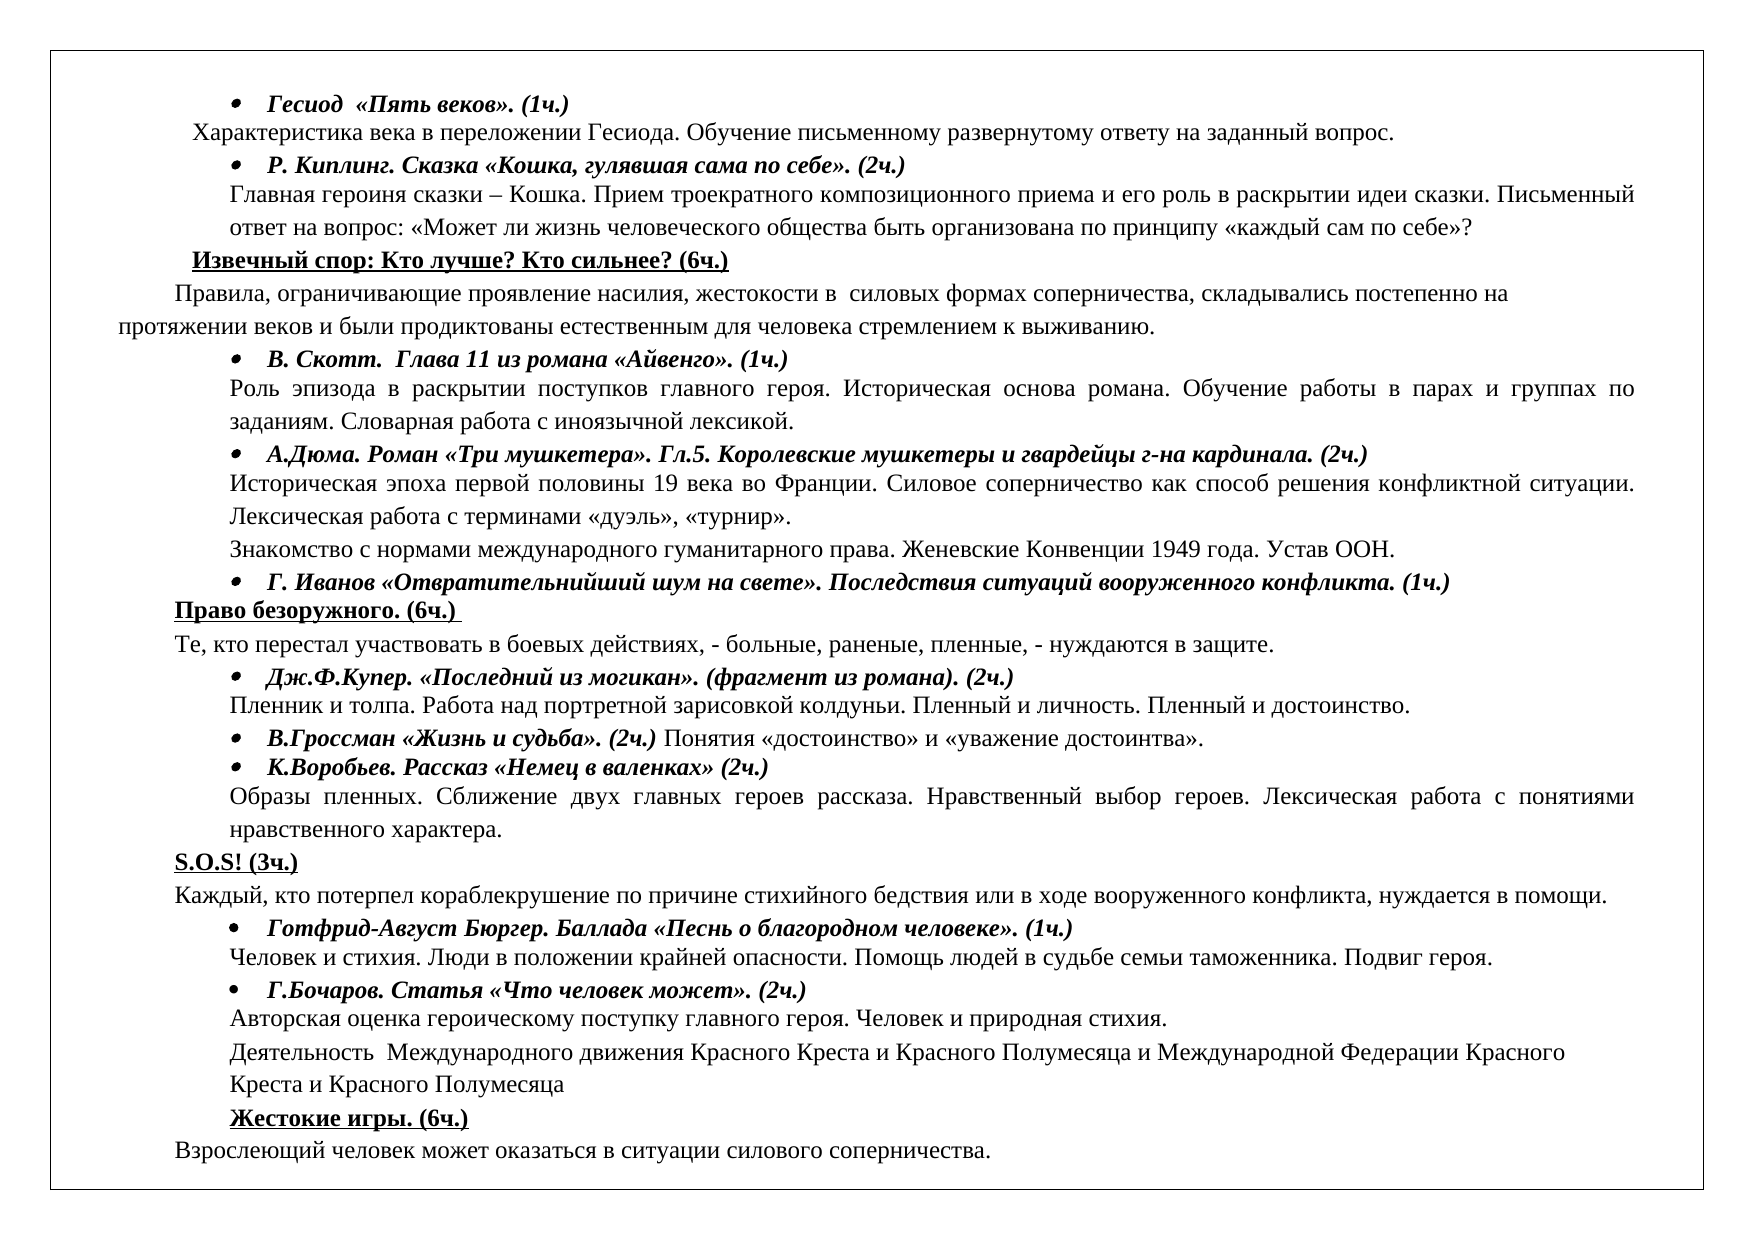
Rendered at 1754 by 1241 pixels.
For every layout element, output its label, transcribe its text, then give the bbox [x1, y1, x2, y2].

text Жестокие игры. (6ч.) [229, 1103, 1636, 1131]
text Деятельность Международного движения Красного Креста и Красного Полумесяца и Международной Федерации Красного Креста и Красного Полумесяца [229, 1037, 1636, 1098]
text Главная героиня сказки – Кошка. Прием троекратного композиционного приема и его роль в раскрытии идеи сказки. Письменный ответ на вопрос: «Может ли жизнь человеческого общества быть организована по принципу «каждый сам по себе»? [229, 179, 1636, 241]
list Готфрид-Август Бюргер. Баллада «Песнь о благородном человеке». (1ч.) [229, 913, 1636, 942]
text Историческая эпоха первой половины 19 века во Франции. Силовое соперничество как способ решения конфликтной ситуации. Лексическая работа с терминами «дуэль», «турнир». [229, 468, 1636, 529]
list А.Дюма. Роман «Три мушкетера». Гл.5. Королевские мушкетеры и гвардейцы г-на кардинала. (2ч.) [229, 439, 1636, 468]
list Р. Киплинг. Сказка «Кошка, гулявшая сама по себе». (2ч.) [229, 150, 1636, 179]
list В. Скотт. Глава 11 из романа «Айвенго». (1ч.) [229, 344, 1636, 373]
list Дж.Ф.Купер. «Последний из могикан». (фрагмент из романа). (2ч.) [229, 662, 1636, 690]
text Человек и стихия. Люди в положении крайней опасности. Помощь людей в судьбе семьи таможенника. Подвиг героя. [229, 942, 1636, 971]
text Право безоружного. (6ч.) [118, 596, 1636, 624]
text Взрослеющий человек может оказаться в ситуации силового соперничества. [118, 1136, 1636, 1164]
text Авторская оценка героическому поступку главного героя. Человек и природная стихия. [229, 1003, 1636, 1032]
list Гесиод «Пять веков». (1ч.) [229, 89, 1636, 117]
list К.Воробьев. Рассказ «Немец в валенках» (2ч.) [229, 752, 1636, 781]
text Те, кто перестал участвовать в боевых действиях, - больные, раненые, пленные, - нуждаются в защите. [118, 629, 1636, 657]
text Пленник и толпа. Работа над портретной зарисовкой колдуньи. Пленный и личность. Пленный и достоинство. [229, 690, 1636, 719]
list Г.Бочаров. Статья «Что человек может». (2ч.) [229, 975, 1636, 1003]
text Роль эпизода в раскрытии поступков главного героя. Историческая основа романа. Обучение работы в парах и группах по заданиям. Словарная работа с иноязычной лексикой. [229, 373, 1636, 435]
text Извечный спор: Кто лучше? Кто сильнее? (6ч.) [118, 245, 1636, 274]
list В.Гроссман «Жизнь и судьба». (2ч.) Понятия «достоинство» и «уважение достоинтва». [229, 723, 1636, 752]
text Правила, ограничивающие проявление насилия, жестокости в силовых формах соперничества, складывались постепенно на протяжении веков и были продиктованы естественным для человека стремлением к выживанию. [118, 278, 1636, 340]
text S.O.S! (3ч.) [174, 847, 1636, 876]
list Г. Иванов «Отвратительнийший шум на свете». Последствия ситуаций вооруженного конфликта. (1ч.) [229, 567, 1636, 596]
text Каждый, кто потерпел кораблекрушение по причине стихийного бедствия или в ходе вооруженного конфликта, нуждается в помощи. [118, 880, 1636, 909]
text Знакомство с нормами международного гуманитарного права. Женевские Конвенции 1949 года. Устав ООН. [229, 534, 1636, 563]
text Образы пленных. Сближение двух главных героев рассказа. Нравственный выбор героев. Лексическая работа с понятиями нравственного характера. [229, 781, 1636, 843]
text Характеристика века в переложении Гесиода. Обучение письменному развернутому ответу на заданный вопрос. [118, 117, 1636, 146]
